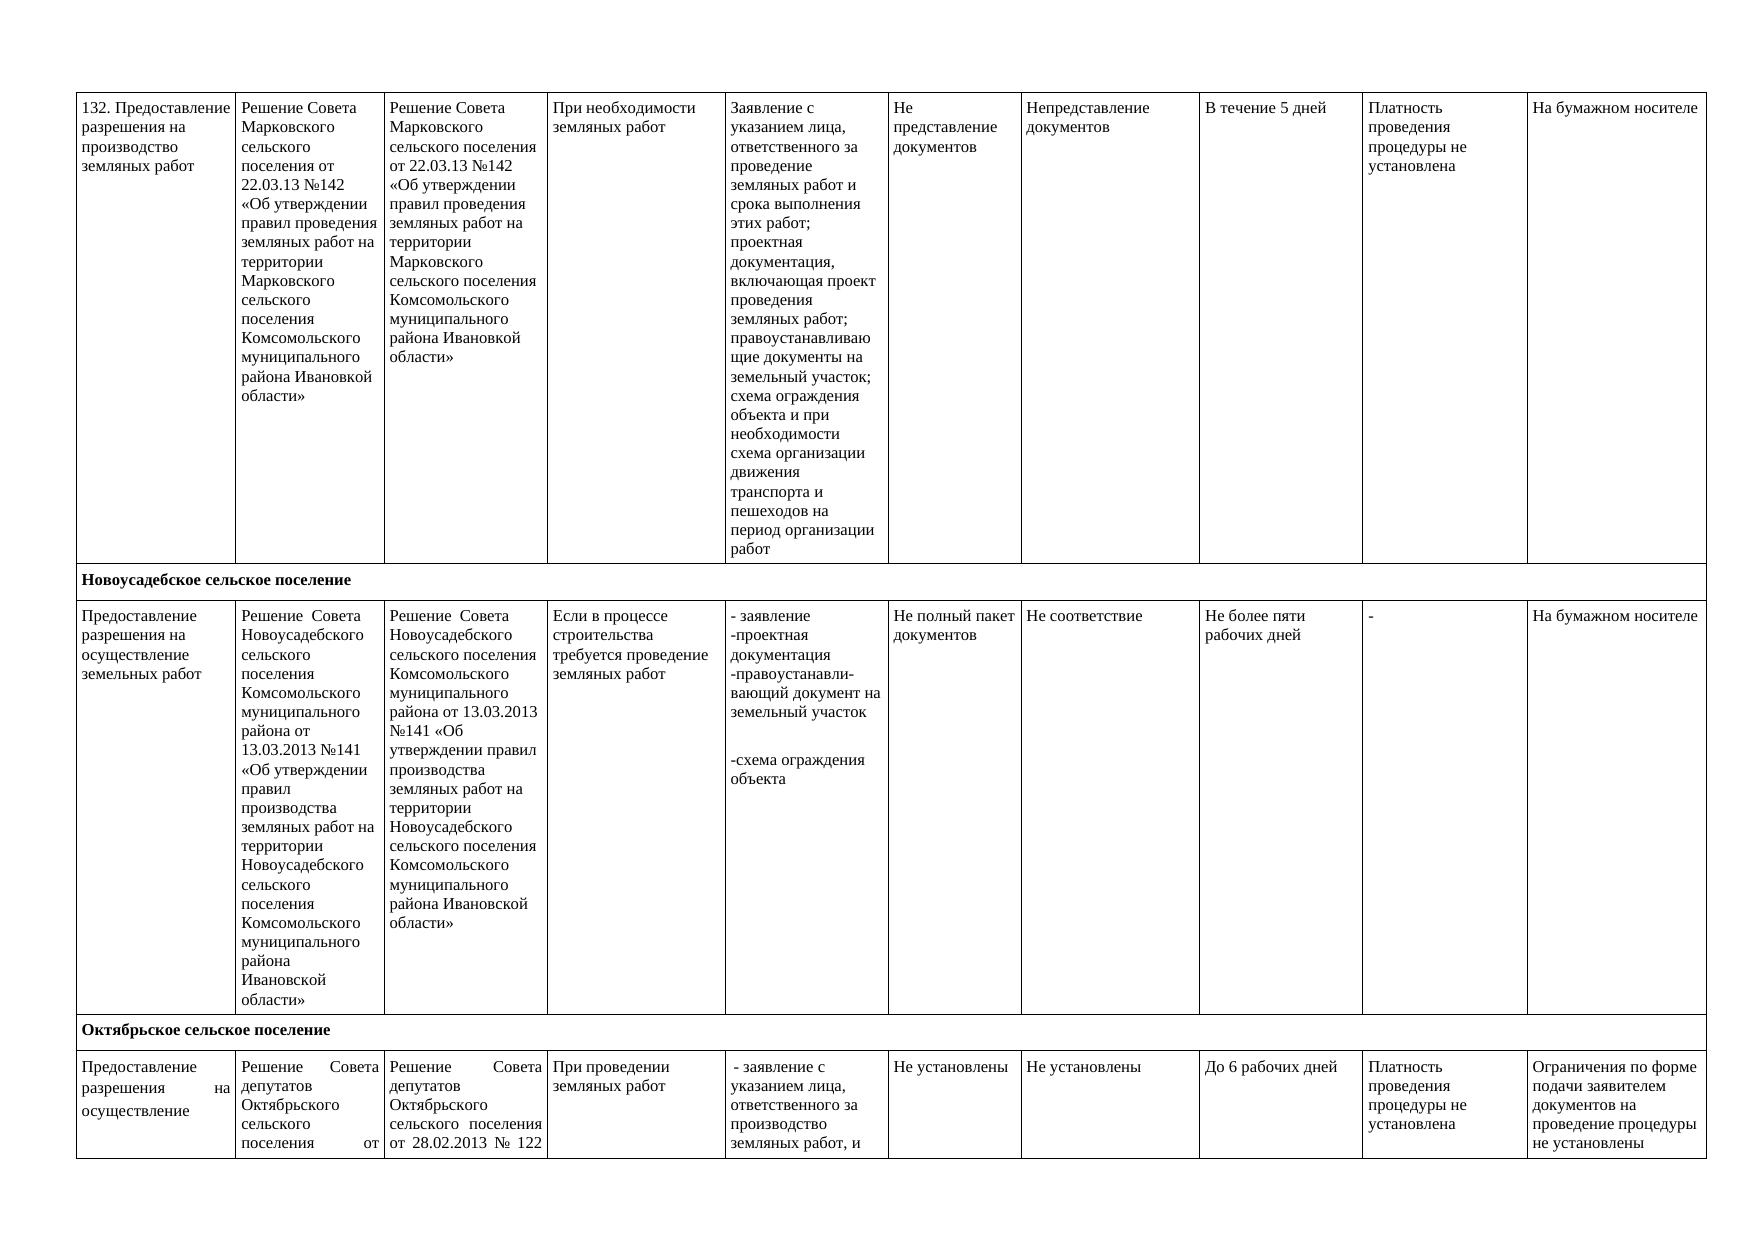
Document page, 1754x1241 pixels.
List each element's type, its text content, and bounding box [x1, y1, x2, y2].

table_cell Решение Совета Марковского сельского поселения от 22.03.13 №142 «Об утверждении правил проведения земляных работ на территории Марковского сельского поселения Комсомольского муниципального района Ивановкой области» [385, 93, 547, 563]
table_cell 132. Предоставление разрешения на производство земляных работ [77, 93, 235, 563]
table_cell Если в процессе строительства требуется проведение земляных работ [548, 601, 725, 1014]
table_cell Не установлены [889, 1051, 1021, 1157]
table_cell Не полный пакет документов [889, 601, 1021, 1014]
table_cell На бумажном носителе [1528, 601, 1706, 1014]
table_cell Решение Совета Новоусадебского сельского поселения Комсомольского муниципального района от 13.03.2013 №141 «Об утверждении правил производства земляных работ на территории Новоусадебского сельского поселения Комсомольского муниципального района Ивановской области» [236, 601, 384, 1014]
table_cell - [1363, 601, 1527, 1014]
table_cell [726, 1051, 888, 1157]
table_cell Заявление с указанием лица, ответственного за проведение земляных работ и срока выполнения этих работ; проектная документация, включающая проект проведения земляных работ; правоустанавливающие документы на земельный участок; схема ограждения объекта и при необходимости схема организации движения транспорта и пешеходов на период организации работ [726, 93, 888, 563]
table_cell Не установлены [1022, 1051, 1199, 1157]
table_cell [548, 1051, 725, 1157]
table_cell В течение 5 дней [1200, 93, 1362, 563]
table_cell Не соответствие [1022, 601, 1199, 1014]
table_cell Не более пяти рабочих дней [1200, 601, 1362, 1014]
table_cell При необходимости земляных работ [548, 93, 725, 563]
table_cell Не представление документов [889, 93, 1021, 563]
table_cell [236, 1051, 384, 1157]
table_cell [385, 1051, 547, 1157]
table_cell Решение Совета Марковского сельского поселения от 22.03.13 №142 «Об утверждении правил проведения земляных работ на территории Марковского сельского поселения Комсомольского муниципального района Ивановкой области» [236, 93, 384, 563]
table_cell До 6 рабочих дней [1200, 1051, 1362, 1157]
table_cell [1528, 1051, 1706, 1157]
table_cell Новоусадебское сельское поселение [77, 564, 1706, 600]
table_cell - заявление -проектная документация -правоустанавли- вающий документ на земельный участок -схема ограждения объекта [726, 601, 888, 1014]
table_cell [77, 1051, 235, 1157]
table_cell Непредставление документов [1022, 93, 1199, 563]
table_cell Предоставление разрешения на осуществление земельных работ [77, 601, 235, 1014]
table_cell Платность проведения процедуры не установлена [1363, 93, 1527, 563]
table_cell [1363, 1051, 1527, 1157]
table_cell Октябрьское сельское поселение [77, 1015, 1706, 1050]
table_cell Решение Совета Новоусадебского сельского поселения Комсомольского муниципального района от 13.03.2013 №141 «Об утверждении правил производства земляных работ на территории Новоусадебского сельского поселения Комсомольского муниципального района Ивановской области» [385, 601, 547, 1014]
table_cell На бумажном носителе [1528, 93, 1706, 563]
